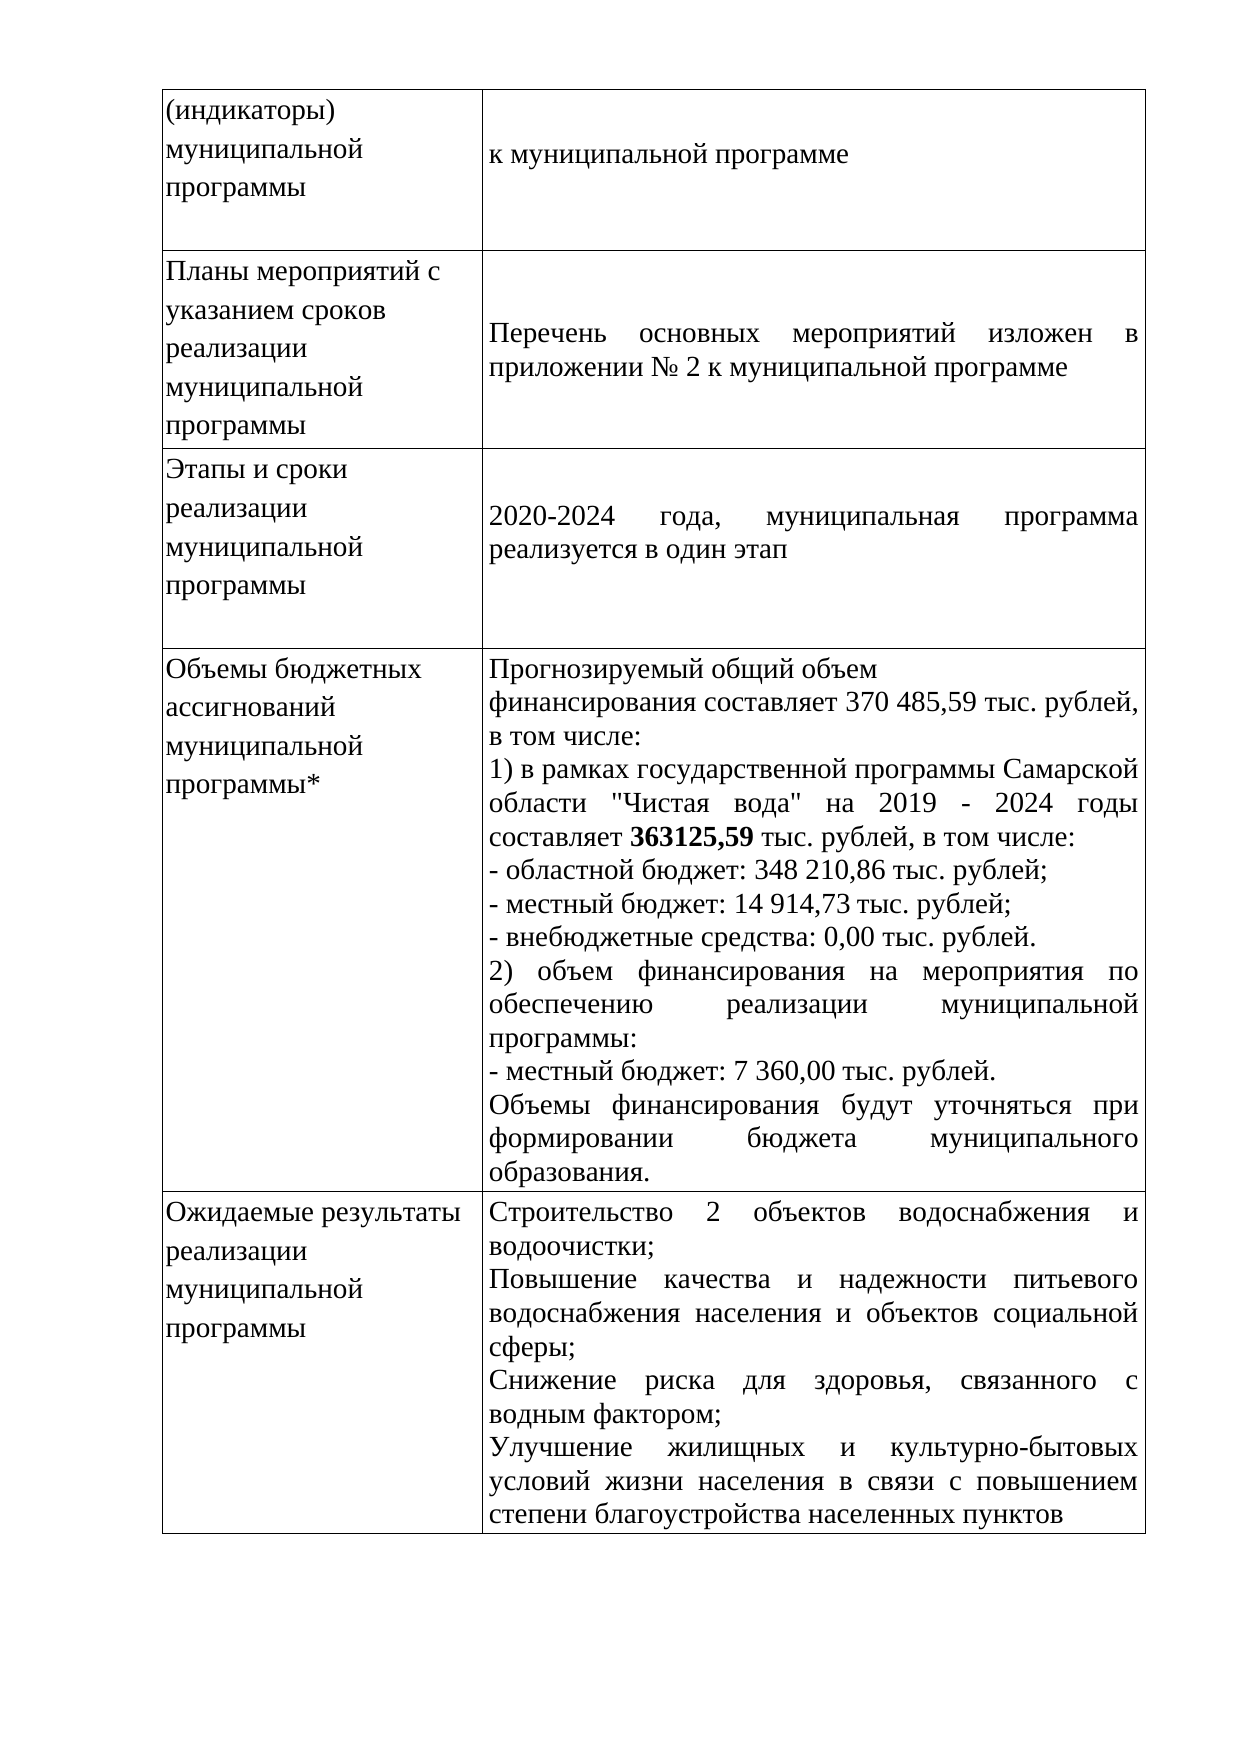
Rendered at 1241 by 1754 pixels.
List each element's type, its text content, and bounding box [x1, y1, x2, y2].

table_cell 2020-2024 года, муниципальная программа реализуется в один этап [483, 449, 1145, 647]
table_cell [483, 90, 1145, 249]
table_cell Объемы бюджетных ассигнований муниципальной программы* [163, 649, 482, 1191]
table_cell Этапы и сроки реализации муниципальной программы [163, 449, 482, 647]
table_cell Планы мероприятий с указанием сроков реализации муниципальной программы [163, 251, 482, 448]
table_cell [163, 90, 482, 249]
table_cell Перечень основных мероприятий изложен в приложении № 2 к муниципальной программе [483, 251, 1145, 448]
table_cell Строительство 2 объектов водоснабжения и водоочистки; Повышение качества и надежности питьевого водоснабжения населения и объектов социальной сферы; Снижение риска для здоровья, связанного с водным фактором; Улучшение жилищных и культурно-бытовых условий жизни населения в связи с повышением степени благоустройства населенных пунктов [483, 1192, 1145, 1533]
table_cell Ожидаемые результаты реализации муниципальной программы [163, 1192, 482, 1533]
table_cell Прогнозируемый общий объем финансирования составляет 370 485,59 тыс. рублей, в том числе: 1) в рамках государственной программы Самарской области "Чистая вода" на 2019 - 2024 годы составляет 363125,59 тыс. рублей, в том числе: - областной бюджет: 348 210,86 тыс. рублей; - местный бюджет: 14 914,73 тыс. рублей; - внебюджетные средства: 0,00 тыс. рублей. 2) объем финансирования на мероприятия по обеспечению реализации муниципальной программы: - местный бюджет: 7 360,00 тыс. рублей. Объемы финансирования будут уточняться при формировании бюджета муниципального образования. [483, 649, 1145, 1191]
